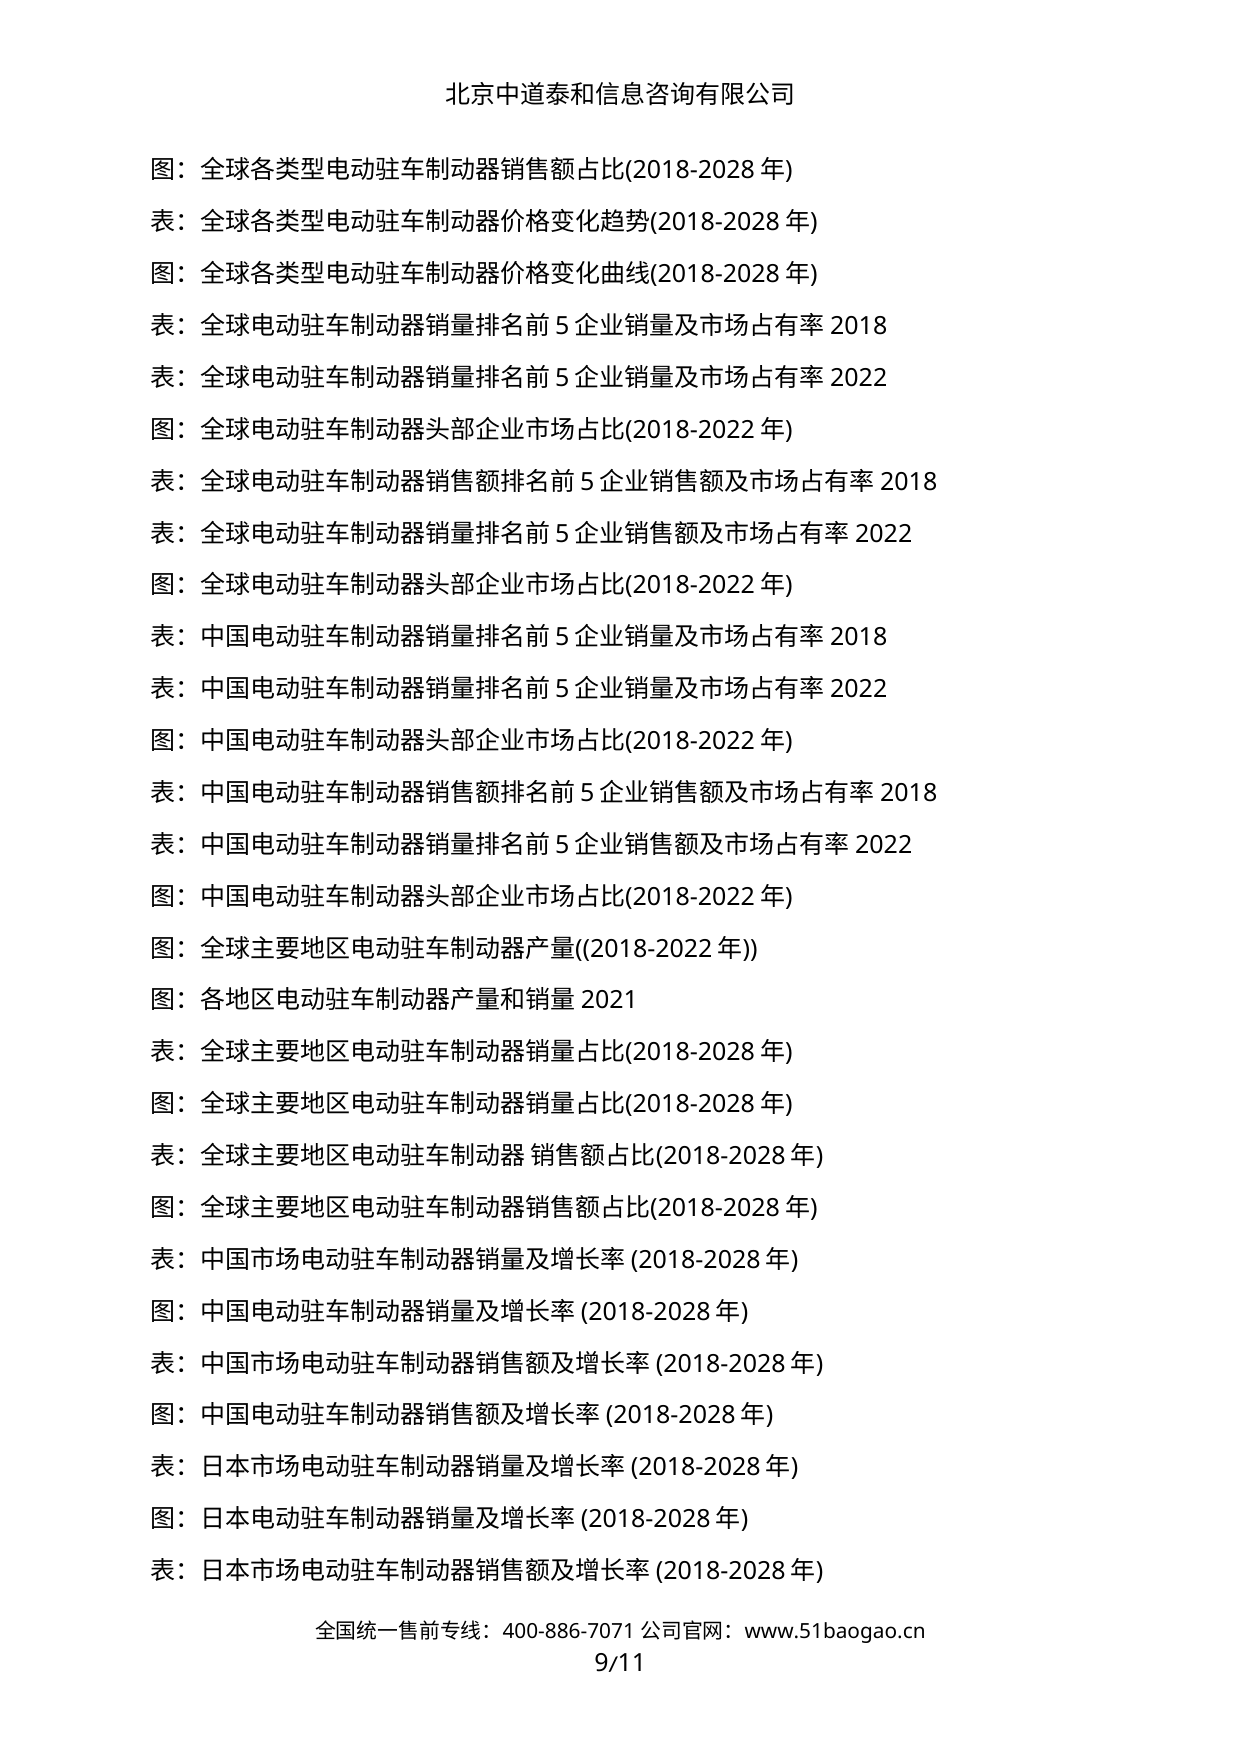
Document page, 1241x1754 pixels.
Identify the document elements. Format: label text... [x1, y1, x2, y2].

text 表：中国电动驻车制动器销量排名前5企业销量及市场占有率 2022 [150, 669, 1090, 705]
text 图：全球电动驻车制动器头部企业市场占比(2018-2022年) [150, 409, 1090, 446]
text 表：全球电动驻车制动器销量排名前5企业销量及市场占有率 2018 [150, 306, 1090, 342]
text 图：全球各类型电动驻车制动器价格变化曲线(2018-2028年) [150, 254, 1090, 290]
text 图：各地区电动驻车制动器产量和销量 2021 [150, 980, 1090, 1016]
text 表：中国电动驻车制动器销售额排名前5企业销售额及市场占有率 2018 [150, 772, 1090, 809]
text 表：中国电动驻车制动器销量排名前5企业销售额及市场占有率 2022 [150, 824, 1090, 861]
text 图：中国电动驻车制动器头部企业市场占比(2018-2022年) [150, 721, 1090, 757]
text 表：全球电动驻车制动器销售额排名前5企业销售额及市场占有率 2018 [150, 461, 1090, 497]
text 表：全球电动驻车制动器销量排名前5企业销售额及市场占有率 2022 [150, 513, 1090, 549]
text 图：全球主要地区电动驻车制动器销售额占比(2018-2028年) [150, 1187, 1090, 1224]
text 图：全球各类型电动驻车制动器销售额占比(2018-2028年) [150, 150, 1090, 186]
text 表：全球电动驻车制动器销量排名前5企业销量及市场占有率 2022 [150, 357, 1090, 394]
text 图：日本电动驻车制动器销量及增长率 (2018-2028年) [150, 1499, 1090, 1535]
text 表：中国市场电动驻车制动器销量及增长率 (2018-2028年) [150, 1239, 1090, 1276]
text 表：日本市场电动驻车制动器销售额及增长率 (2018-2028年) [150, 1551, 1090, 1587]
text 图：中国电动驻车制动器头部企业市场占比(2018-2022年) [150, 876, 1090, 912]
text 表：中国市场电动驻车制动器销售额及增长率 (2018-2028年) [150, 1343, 1090, 1379]
text 图：全球电动驻车制动器头部企业市场占比(2018-2022年) [150, 565, 1090, 601]
text 图：全球主要地区电动驻车制动器产量((2018-2022年)) [150, 928, 1090, 964]
text 图：中国电动驻车制动器销量及增长率 (2018-2028年) [150, 1291, 1090, 1327]
text 表：日本市场电动驻车制动器销量及增长率 (2018-2028年) [150, 1447, 1090, 1483]
text 图：中国电动驻车制动器销售额及增长率 (2018-2028年) [150, 1395, 1090, 1431]
text 表：全球主要地区电动驻车制动器销量占比(2018-2028年) [150, 1032, 1090, 1068]
text 图：全球主要地区电动驻车制动器销量占比(2018-2028年) [150, 1084, 1090, 1120]
text 表：全球主要地区电动驻车制动器 销售额占比(2018-2028年) [150, 1136, 1090, 1172]
text 表：全球各类型电动驻车制动器价格变化趋势(2018-2028年) [150, 202, 1090, 238]
text 表：中国电动驻车制动器销量排名前5企业销量及市场占有率 2018 [150, 617, 1090, 653]
